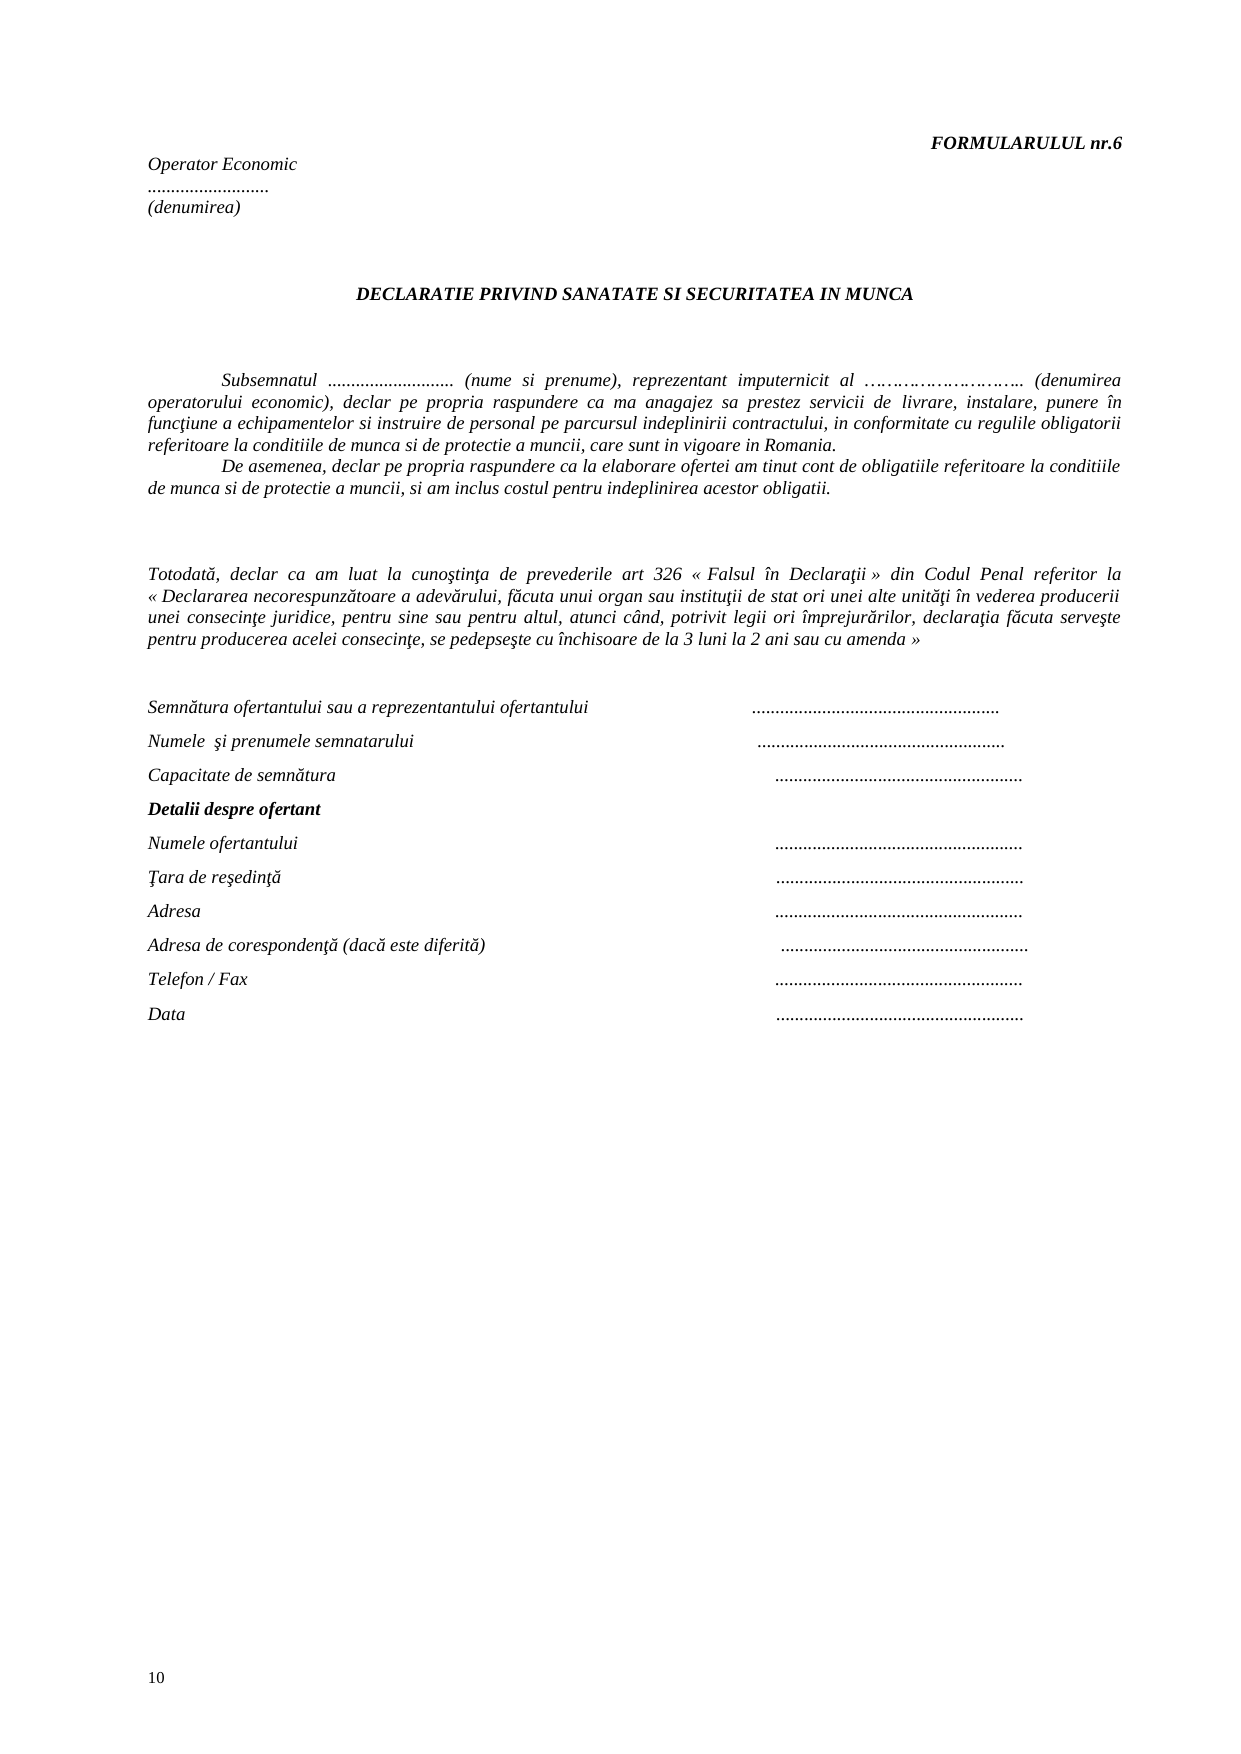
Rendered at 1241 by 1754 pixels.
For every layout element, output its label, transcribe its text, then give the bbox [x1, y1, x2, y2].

subtitle declaratie privind SANATATE SI SECURITATEA IN muncA [148, 283, 1122, 304]
text (denumirea) [148, 196, 1122, 218]
text Telefon / Fax ..................................................... [148, 968, 1122, 990]
text Numele şi prenumele semnatarului ..................................................... [148, 730, 1122, 751]
text Totodată, declar ca am luat la cunoştinţa de prevederile art 326 « Falsul în Declaraţii » din Codul Penal referitor la « Declararea necorespunzătoare a adevărului, făcuta unui organ sau instituţii de stat ori unei alte unităţi în vederea producerii unei consecinţe juridice, pentru sine sau pentru altul, atunci când, potrivit legii ori împrejurărilor, declaraţia făcuta serveşte pentru producerea acelei consecinţe, se pedepseşte cu închisoare de la 3 luni la 2 ani sau cu amenda » [148, 563, 1122, 649]
text Data ..................................................... [148, 1002, 1122, 1024]
text Capacitate de semnătura ..................................................... [148, 764, 1122, 786]
text Semnătura ofertantului sau a reprezentantului ofertantului ..................................................... [148, 696, 1122, 717]
text Ţara de reşedinţă ..................................................... [148, 866, 1122, 888]
text Operator Economic [148, 153, 1122, 175]
text Subsemnatul ........................... (nume si prenume), reprezentant imputernicit al ……………………….. (denumirea operatorului economic), declar pe propria raspundere ca ma anagajez sa prestez servicii de livrare, instalare, punere în funcţiune a echipamentelor si instruire de personal pe parcursul indeplinirii contractului, in conformitate cu regulile obligatorii referitoare la conditiile de munca si de protectie a muncii, care sunt in vigoare in Romania. [148, 369, 1122, 455]
text Adresa de corespondenţă (dacă este diferită) ..................................................... [148, 934, 1122, 956]
text De asemenea, declar pe propria raspundere ca la elaborare ofertei am tinut cont de obligatiile referitoare la conditiile de munca si de protectie a muncii, si am inclus costul pentru indeplinirea acestor obligatii. [148, 455, 1122, 498]
text FORMULARULUL nr.6 [148, 132, 1122, 153]
text Numele ofertantului ..................................................... [148, 832, 1122, 854]
text .......................... [148, 175, 1122, 196]
text Detalii despre ofertant [148, 798, 1122, 819]
text Adresa ..................................................... [148, 900, 1122, 922]
